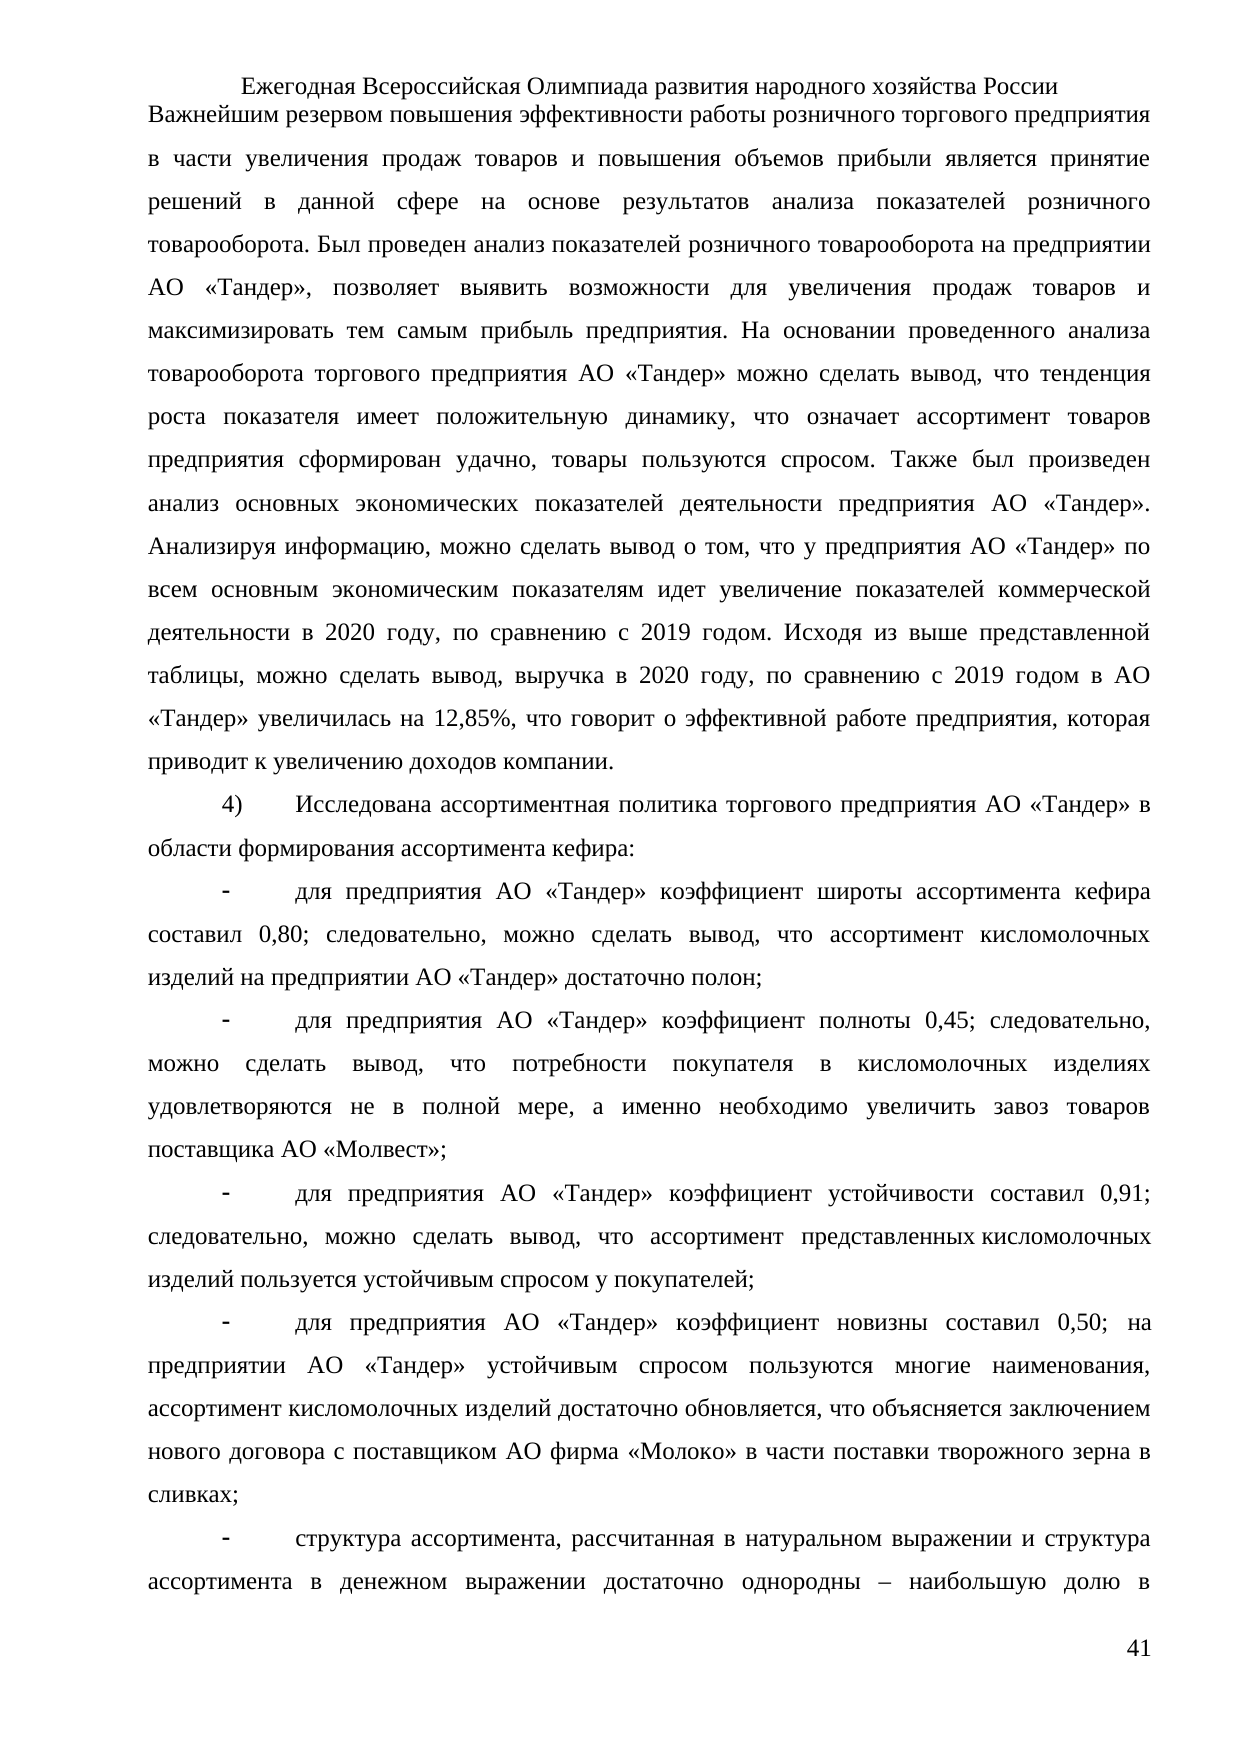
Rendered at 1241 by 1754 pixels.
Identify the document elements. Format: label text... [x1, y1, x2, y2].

list для предприятия АО «Тандер» коэффициент устойчивости составил 0,91; следовательно, можно сделать вывод, что ассортимент представленных кисломолочных изделий пользуется устойчивым спросом у покупателей; [148, 1178, 1152, 1293]
list для предприятия АО «Тандер» коэффициент широты ассортимента кефира составил 0,80; следовательно, можно сделать вывод, что ассортимент кисломолочных изделий на предприятии АО «Тандер» достаточно полон; [148, 876, 1152, 991]
list для предприятия АО «Тандер» коэффициент новизны составил 0,50; на предприятии АО «Тандер» устойчивым спросом пользуются многие наименования, ассортимент кисломолочных изделий достаточно обновляется, что объясняется заключением нового договора с поставщиком АО фирма «Молоко» в части поставки творожного зерна в сливках; [148, 1307, 1152, 1508]
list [148, 1523, 1152, 1594]
list Исследована ассортиментная политика торгового предприятия АО «Тандер» в области формирования ассортимента кефира: [148, 789, 1152, 861]
list для предприятия АО «Тандер» коэффициент полноты 0,45; следовательно, можно сделать вывод, что потребности покупателя в кисломолочных изделиях удовлетворяются не в полной мере, а именно необходимо увеличить завоз товаров поставщика АО «Молвест»; [148, 1005, 1152, 1163]
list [148, 99, 1152, 775]
